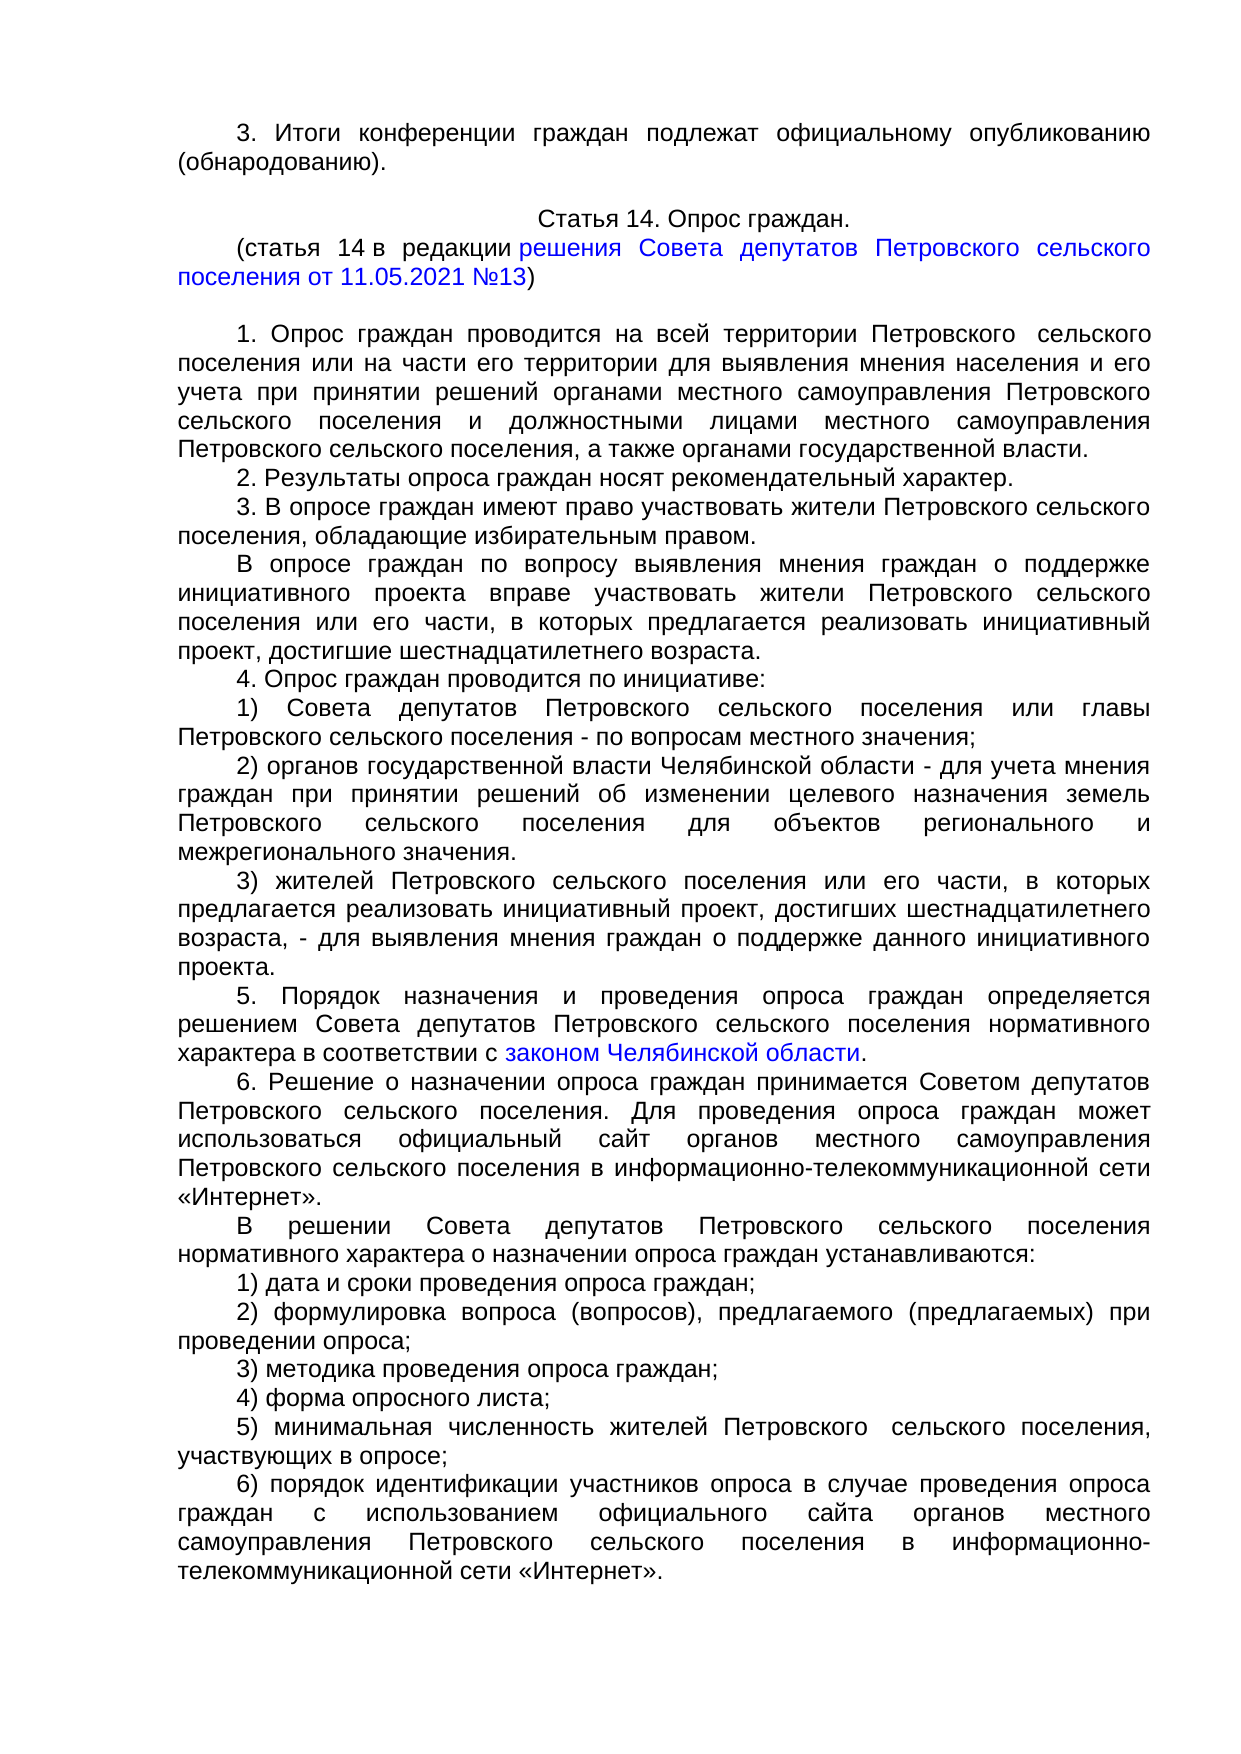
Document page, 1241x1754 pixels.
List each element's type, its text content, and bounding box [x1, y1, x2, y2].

text 3) методика проведения опроса граждан; [177, 1354, 1152, 1383]
text 5. Порядок назначения и проведения опроса граждан определяется решением Совета депутатов Петровского сельского поселения нормативного характера в соответствии с законом Челябинской области. [177, 981, 1152, 1067]
text 2) органов государственной власти Челябинской области - для учета мнения граждан при принятии решений об изменении целевого назначения земель Петровского сельского поселения для объектов регионального и межрегионального значения. [177, 751, 1152, 866]
text В решении Совета депутатов Петровского сельского поселения нормативного характера о назначении опроса граждан устанавливаются: [177, 1211, 1152, 1268]
text (статья 14 в редакции решения Совета депутатов Петровского сельского поселения от 11.05.2021 №13) [177, 233, 1152, 291]
text 1. Опрос граждан проводится на всей территории Петровского сельского поселения или на части его территории для выявления мнения населения и его учета при принятии решений органами местного самоуправления Петровского сельского поселения и должностными лицами местного самоуправления Петровского сельского поселения, а также органами государственной власти. [177, 319, 1152, 463]
text 2. Результаты опроса граждан носят рекомендательный характер. [177, 463, 1152, 492]
text 4) форма опросного листа; [177, 1383, 1152, 1412]
text В опросе граждан по вопросу выявления мнения граждан о поддержке инициативного проекта вправе участвовать жители Петровского сельского поселения или его части, в которых предлагается реализовать инициативный проект, достигшие шестнадцатилетнего возраста. [177, 549, 1152, 664]
text 6. Решение о назначении опроса граждан принимается Советом депутатов Петровского сельского поселения. Для проведения опроса граждан может использоваться официальный сайт органов местного самоуправления Петровского сельского поселения в информационно-телекоммуникационной сети «Интернет». [177, 1067, 1152, 1211]
text 4. Опрос граждан проводится по инициативе: [177, 664, 1152, 693]
text 3) жителей Петровского сельского поселения или его части, в которых предлагается реализовать инициативный проект, достигших шестнадцатилетнего возраста, - для выявления мнения граждан о поддержке данного инициативного проекта. [177, 866, 1152, 981]
text 6) порядок идентификации участников опроса в случае проведения опроса граждан с использованием официального сайта органов местного самоуправления Петровского сельского поселения в информационно-телекоммуникационной сети «Интернет». [177, 1469, 1152, 1584]
text 5) минимальная численность жителей Петровского сельского поселения, участвующих в опросе; [177, 1412, 1152, 1469]
text 1) дата и сроки проведения опроса граждан; [177, 1268, 1152, 1297]
text 3. Итоги конференции граждан подлежат официальному опубликованию (обнародованию). [177, 118, 1152, 176]
text Статья 14. Опрос граждан. [177, 204, 1152, 233]
text 1) Совета депутатов Петровского сельского поселения или главы Петровского сельского поселения - по вопросам местного значения; [177, 693, 1152, 751]
text 2) формулировка вопроса (вопросов), предлагаемого (предлагаемых) при проведении опроса; [177, 1297, 1152, 1354]
text 3. В опросе граждан имеют право участвовать жители Петровского сельского поселения, обладающие избирательным правом. [177, 492, 1152, 549]
